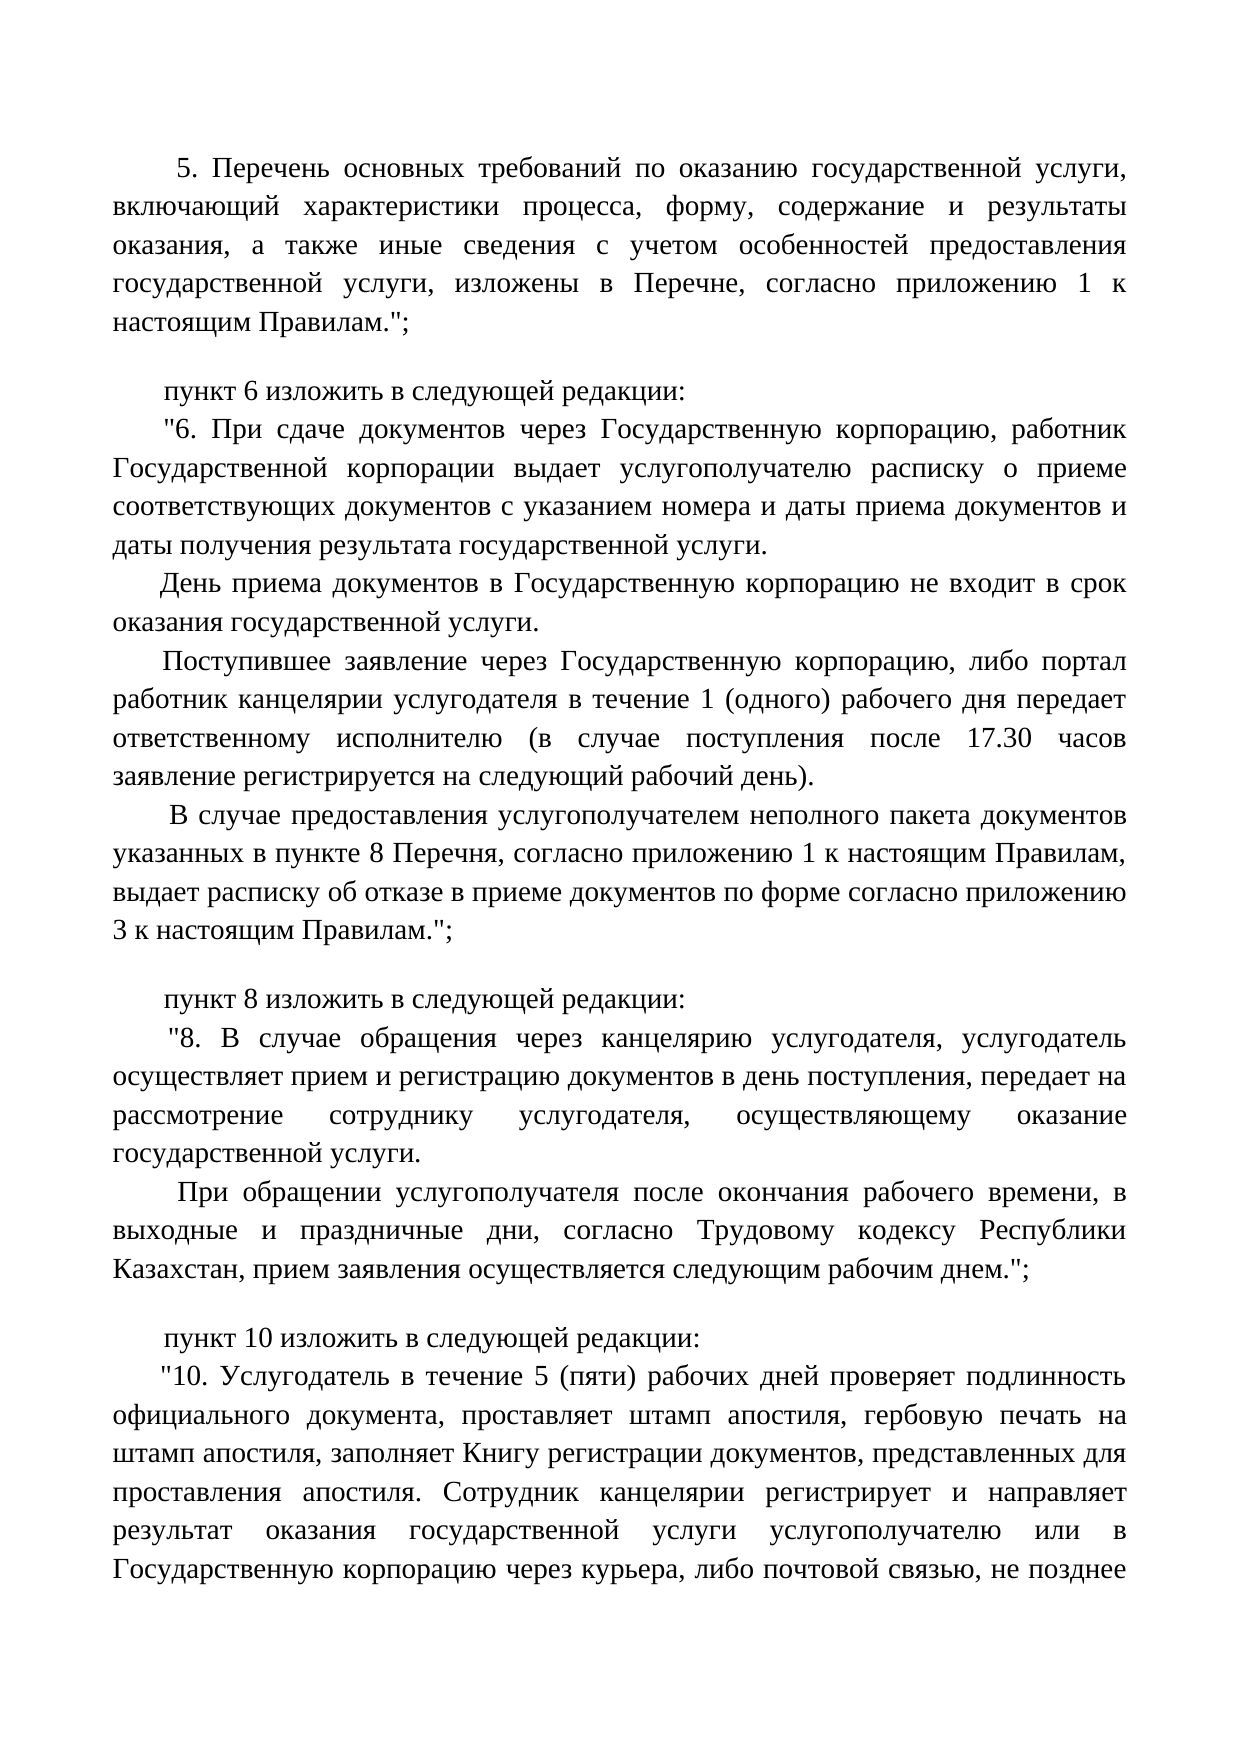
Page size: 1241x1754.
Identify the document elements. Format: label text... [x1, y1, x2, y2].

text День приема документов в Государственную корпорацию не входит в срок оказания государственной услуги. [112, 566, 1128, 638]
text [112, 1358, 1128, 1584]
text "6. При сдаче документов через Государственную корпорацию, работник Государственной корпорации выдает услугополучателю расписку о приеме соответствующих документов с указанием номера и даты приема документов и даты получения результата государственной услуги. [112, 411, 1128, 561]
text пункт 6 изложить в следующей редакции: [112, 373, 1128, 406]
text В случае предоставления услугополучателем неполного пакета документов указанных в пункте 8 Перечня, согласно приложению 1 к настоящим Правилам, выдает расписку об отказе в приеме документов по форме согласно приложению 3 к настоящим Правилам."; [112, 797, 1128, 946]
text "8. В случае обращения через канцелярию услугодателя, услугодатель осуществляет прием и регистрацию документов в день поступления, передает на рассмотрение сотруднику услугодателя, осуществляющему оказание государственной услуги. [112, 1020, 1128, 1169]
text При обращении услугополучателя после окончания рабочего времени, в выходные и праздничные дни, согласно Трудовому кодексу Республики Казахстан, прием заявления осуществляется следующим рабочим днем."; [112, 1174, 1128, 1284]
text пункт 8 изложить в следующей редакции: [112, 981, 1128, 1015]
text пункт 10 изложить в следующей редакции: [112, 1320, 1128, 1353]
text 5. Перечень основных требований по оказанию государственной услуги, включающий характеристики процесса, форму, содержание и результаты оказания, а также иные сведения с учетом особенностей предоставления государственной услуги, изложены в Перечне, согласно приложению 1 к настоящим Правилам."; [112, 150, 1128, 338]
text Поступившее заявление через Государственную корпорацию, либо портал работник канцелярии услугодателя в течение 1 (одного) рабочего дня передает ответственному исполнителю (в случае поступления после 17.30 часов заявление регистрируется на следующий рабочий день). [112, 643, 1128, 792]
